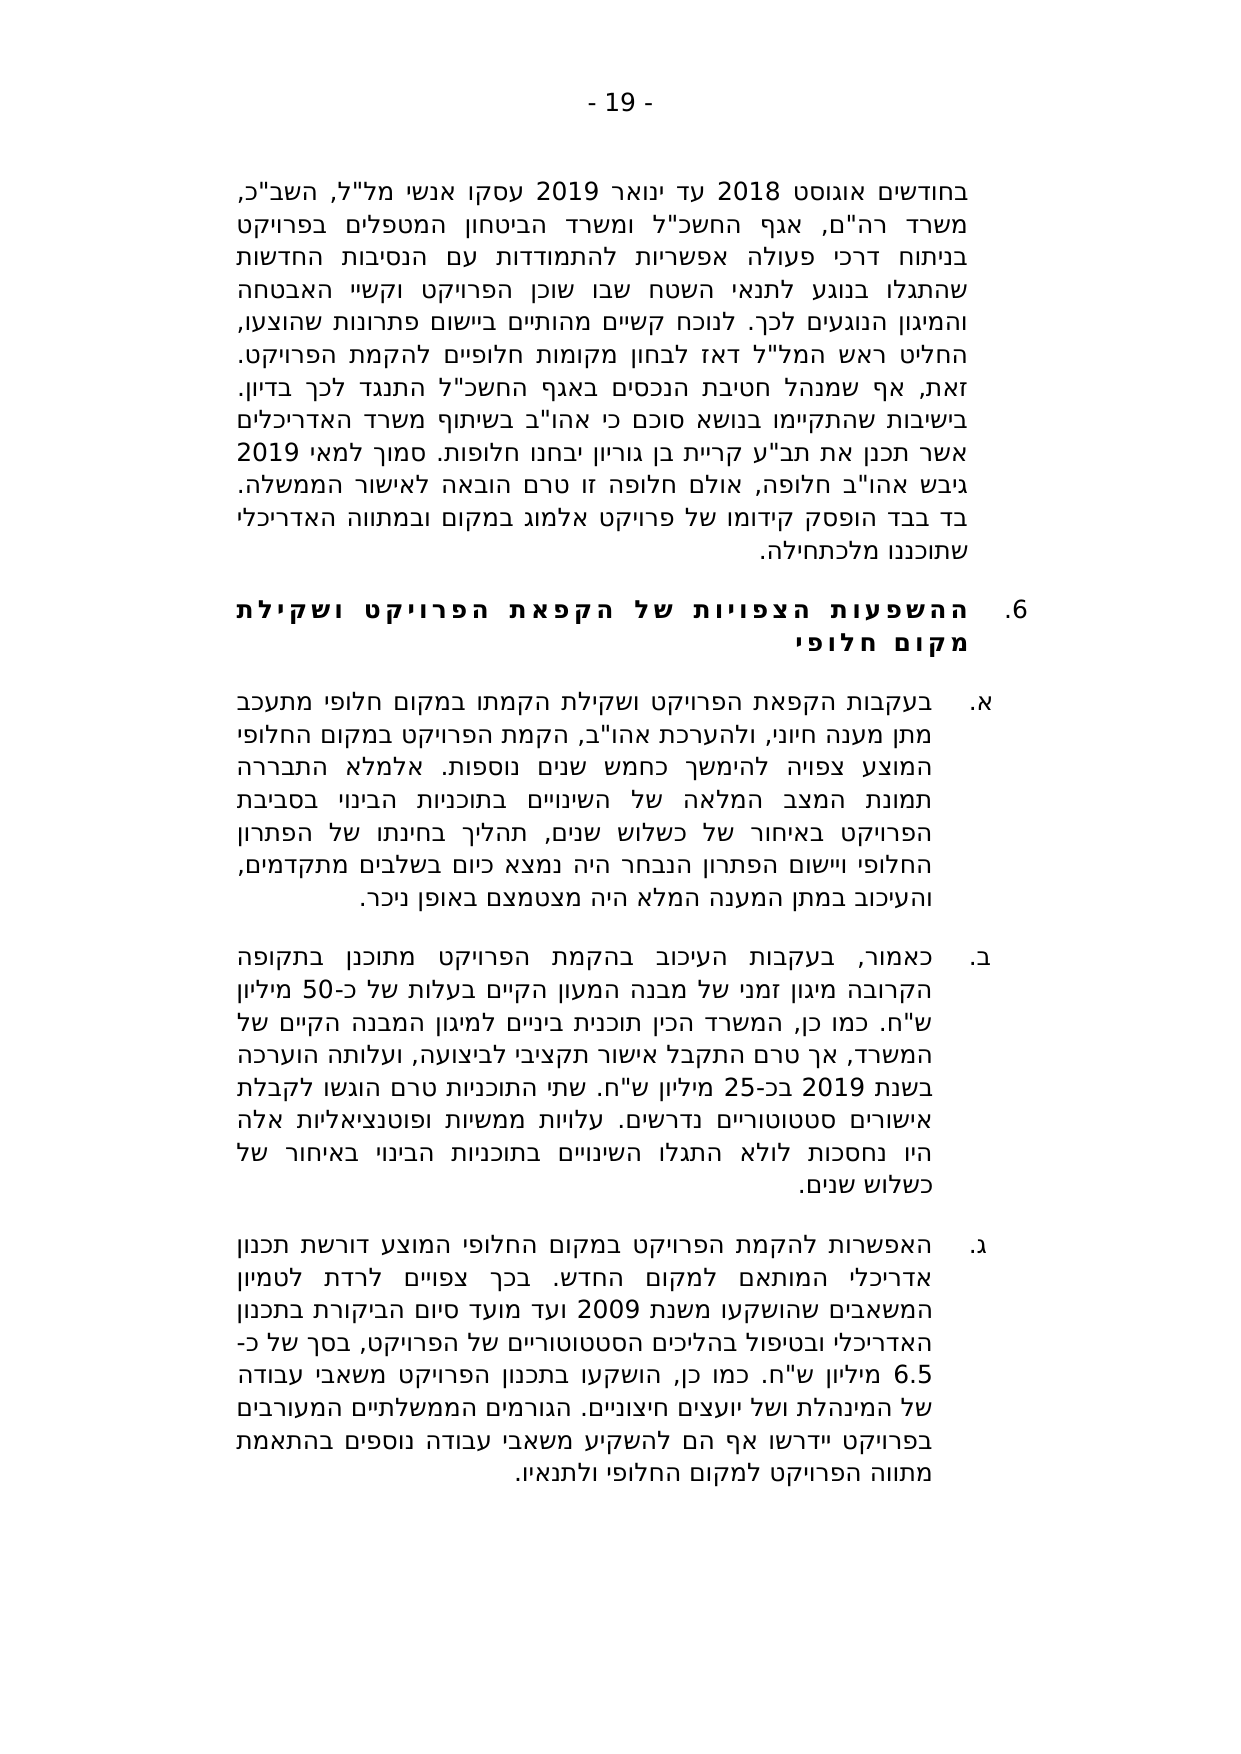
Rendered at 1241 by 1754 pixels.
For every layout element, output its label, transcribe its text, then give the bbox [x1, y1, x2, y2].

list כאמור, בעקבות העיכוב בהקמת הפרויקט מתוכנן בתקופה הקרובה מיגון זמני של מבנה המעון הקיים בעלות של כ-50 מיליון ש"ח. כמו כן, המשרד הכין תוכנית ביניים למיגון המבנה הקיים של המשרד, אך טרם התקבל אישור תקציבי לביצועה, ועלותה הוערכה בשנת 2019 בכ-25 מיליון ש"ח. שתי התוכניות טרם הוגשו לקבלת אישורים סטטוטוריים נדרשים. עלויות ממשיות ופוטנציאליות אלה היו נחסכות לולא התגלו השינויים בתוכניות הבינוי באיחור של כשלוש שנים. [236, 942, 968, 1200]
list בחודשים אוגוסט 2018 עד ינואר 2019 עסקו אנשי מל"ל, השב"כ, משרד רה"ם, אגף החשכ"ל ומשרד הביטחון המטפלים בפרויקט בניתוח דרכי פעולה אפשריות להתמודדות עם הנסיבות החדשות שהתגלו בנוגע לתנאי השטח שבו שוכן הפרויקט וקשיי האבטחה והמיגון הנוגעים לכך. לנוכח קשיים מהותיים ביישום פתרונות שהוצעו, החליט ראש המל"ל דאז לבחון מקומות חלופיים להקמת הפרויקט. זאת, אף שמנהל חטיבת הנכסים באגף החשכ"ל התנגד לכך בדיון. בישיבות שהתקיימו בנושא סוכם כי אהו"ב בשיתוף משרד האדריכלים אשר תכנן את תב"ע קריית בן גוריון יבחנו חלופות. סמוך למאי 2019 גיבש אהו"ב חלופה, אולם חלופה זו טרם הובאה לאישור הממשלה. בד בבד הופסק קידומו של פרויקט אלמוג במקום ובמתווה האדריכלי שתוכננו מלכתחילה. [236, 177, 968, 565]
list ההשפעות הצפויות של הקפאת הפרויקט ושקילת מקום חלופי [236, 595, 1004, 657]
list האפשרות להקמת הפרויקט במקום החלופי המוצע דורשת תכנון אדריכלי המותאם למקום החדש. בכך צפויים לרדת לטמיון המשאבים שהושקעו משנת 2009 ועד מועד סיום הביקורת בתכנון האדריכלי ובטיפול בהליכים הסטטוטוריים של הפרויקט, בסך של כ-6.5 מיליון ש"ח. כמו כן, הושקעו בתכנון הפרויקט משאבי עבודה של המינהלת ושל יועצים חיצוניים. הגורמים הממשלתיים המעורבים בפרויקט יידרשו אף הם להשקיע משאבי עבודה נוספים בהתאמת מתווה הפרויקט למקום החלופי ולתנאיו. [236, 1230, 968, 1488]
list בעקבות הקפאת הפרויקט ושקילת הקמתו במקום חלופי מתעכב מתן מענה חיוני, ולהערכת אהו"ב, הקמת הפרויקט במקום החלופי המוצע צפויה להימשך כחמש שנים נוספות. אלמלא התבררה תמונת המצב המלאה של השינויים בתוכניות הבינוי בסביבת הפרויקט באיחור של כשלוש שנים, תהליך בחינתו של הפתרון החלופי ויישום הפתרון הנבחר היה נמצא כיום בשלבים מתקדמים, והעיכוב במתן המענה המלא היה מצטמצם באופן ניכר. [236, 687, 968, 912]
